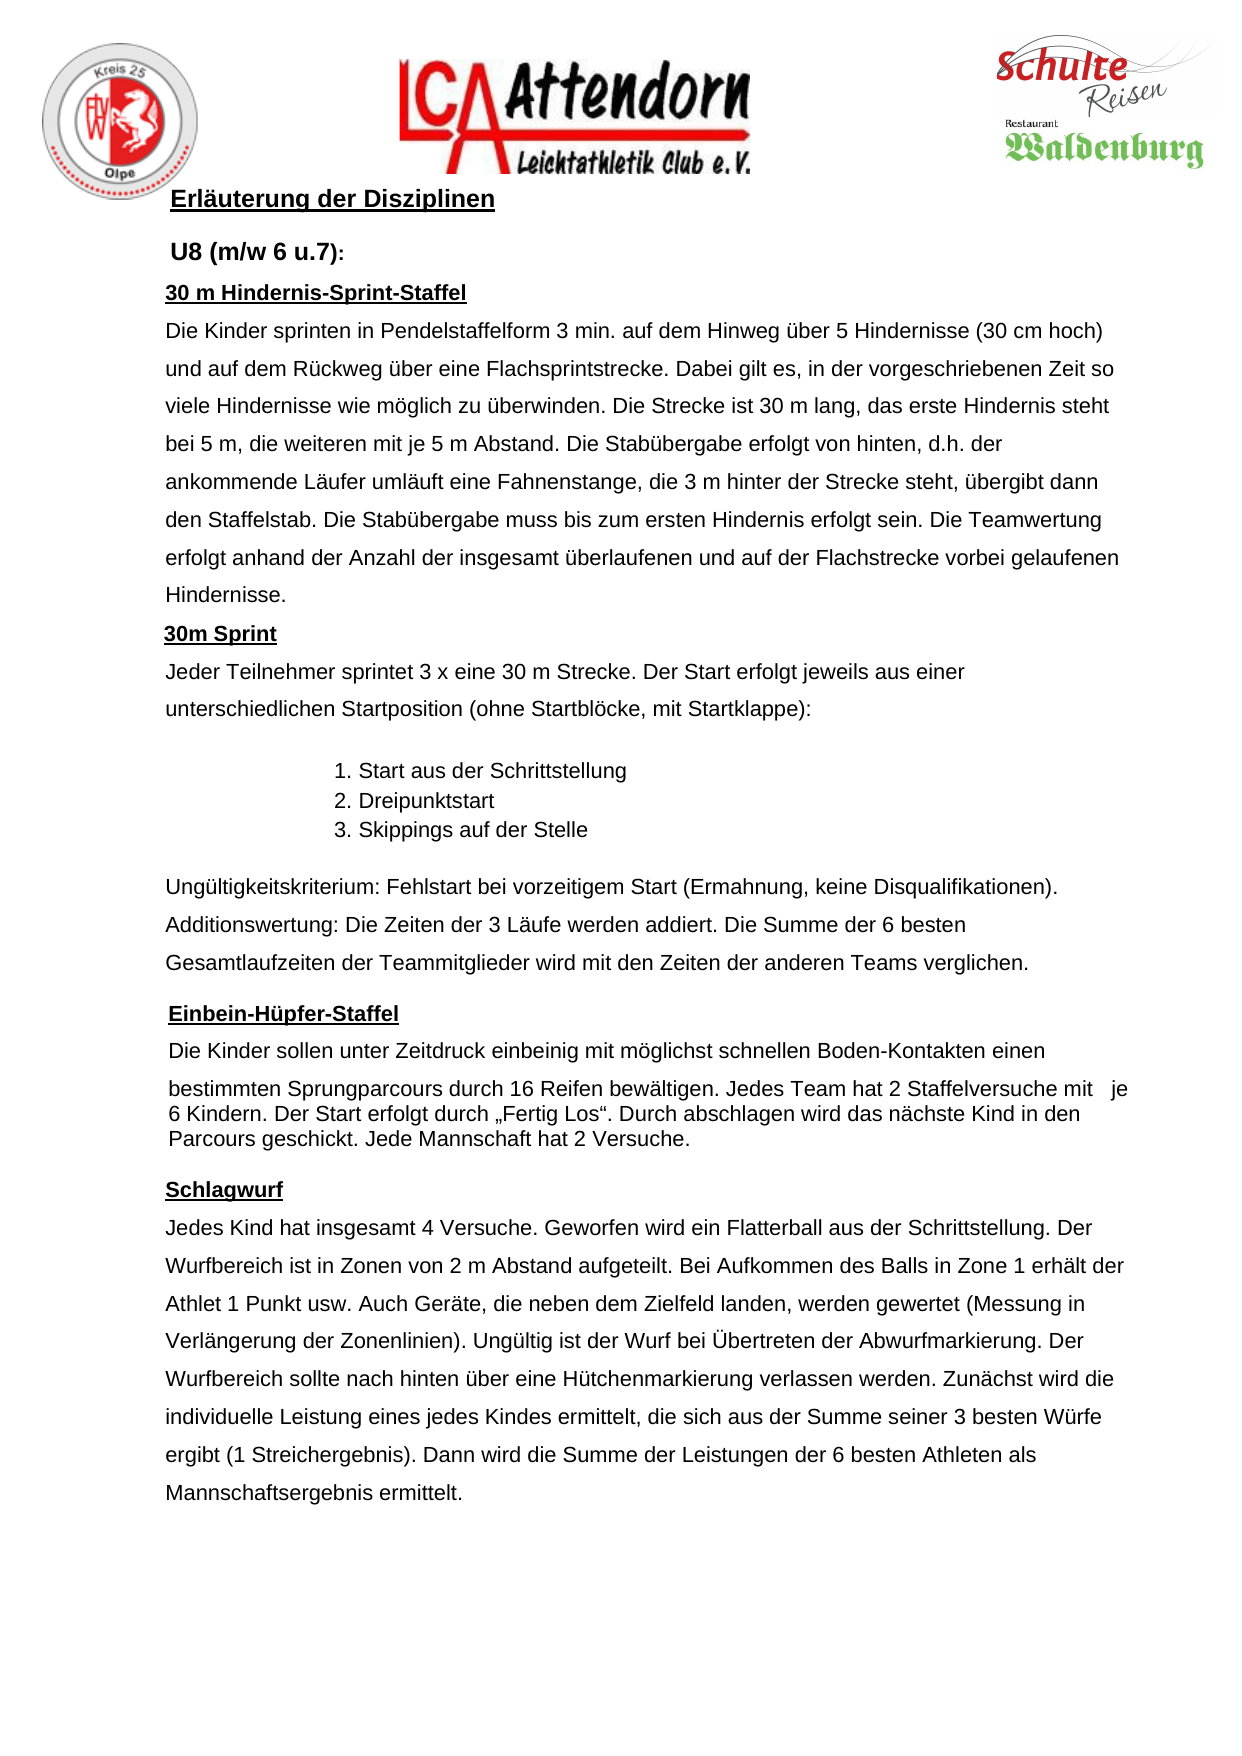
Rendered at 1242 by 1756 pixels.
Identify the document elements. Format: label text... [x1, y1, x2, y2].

text Jeder Teilnehmer sprintet 3 x eine 30 m Strecke. Der Start erfolgt jeweils aus einer unterschiedlichen Startposition (ohne Startblöcke, mit Startklappe): [165, 658, 967, 722]
text Parcours geschickt. Jede Mannschaft hat 2 Versuche. [168, 1126, 1122, 1151]
text U8 (m/w 6 u.7): [170, 237, 1122, 266]
list Start aus der Schrittstellung [334, 757, 1148, 783]
subtitle Schlagwurf [165, 1177, 1122, 1202]
text Jedes Kind hat insgesamt 4 Versuche. Geworfen wird ein Flatterball aus der Schrittstellung. Der Wurfbereich ist in Zonen von 2 m Abstand aufgeteilt. Bei Aufkommen des Balls in Zone 1 erhält der Athlet 1 Punkt usw. Auch Geräte, die neben dem Zielfeld landen, werden gewertet (Messung in Verlängerung der Zonenlinien). Ungültig ist der Wurf bei Übertreten der Abwurfmarkierung. Der Wurfbereich sollte nach hinten über eine Hütchenmarkierung verlassen werden. Zunächst wird die individuelle Leistung eines jedes Kindes ermittelt, die sich aus der Summe seiner 3 besten Würfe ergibt (1 Streichergebnis). Dann wird die Summe der Leistungen der 6 besten Athleten als Mannschaftsergebnis ermittelt. [165, 1215, 1127, 1505]
list Dreipunktstart [334, 787, 1148, 813]
picture [42, 43, 198, 200]
text Die Kinder sprinten in Pendelstaffelform 3 min. auf dem Hinweg über 5 Hindernisse (30 cm hoch) und auf dem Rückweg über eine Flachsprintstrecke. Dabei gilt es, in der vorgeschriebenen Zeit so viele Hindernisse wie möglich zu überwinden. Die Strecke ist 30 m lang, das erste Hindernis steht bei 5 m, die weiteren mit je 5 m Abstand. Die Stabübergabe erfolgt von hinten, d.h. der ankommende Läufer umläuft eine Fahnenstange, die 3 m hinter der Strecke steht, übergibt dann den Staffelstab. Die Stabübergabe muss bis zum ersten Hindernis erfolgt sein. Die Teamwertung erfolgt anhand der Anzahl der insgesamt überlaufenen und auf der Flachstrecke vorbei gelaufenen Hindernisse. [165, 318, 1122, 607]
picture [996, 35, 1217, 187]
subtitle 30 m Hindernis-Sprint-Staffel [165, 280, 1122, 305]
text Erläuterung der Disziplinen [170, 184, 1122, 213]
text Ungültigkeitskriterium: Fehlstart bei vorzeitigem Start (Ermahnung, keine Disqualifikationen). Additionswertung: Die Zeiten der 3 Läufe werden addiert. Die Summe der 6 besten Gesamtlaufzeiten der Teammitglieder wird mit den Zeiten der anderen Teams verglichen. [165, 874, 1061, 975]
list Skippings auf der Stelle [334, 817, 1148, 842]
text 6 Kindern. Der Start erfolgt durch „Fertig Los“. Durch abschlagen wird das nächste Kind in den [168, 1101, 1122, 1126]
subtitle 30m Sprint [164, 621, 1122, 646]
text Die Kinder sollen unter Zeitdruck einbeinig mit möglichst schnellen Boden-Kontakten einen bestimmten Sprungparcours durch 16 Reifen bewältigen. Jedes Team hat 2 Staffelversuche mit je [168, 1026, 1148, 1101]
subtitle Einbein-Hüpfer-Staffel [168, 1000, 1122, 1026]
picture [399, 59, 750, 174]
